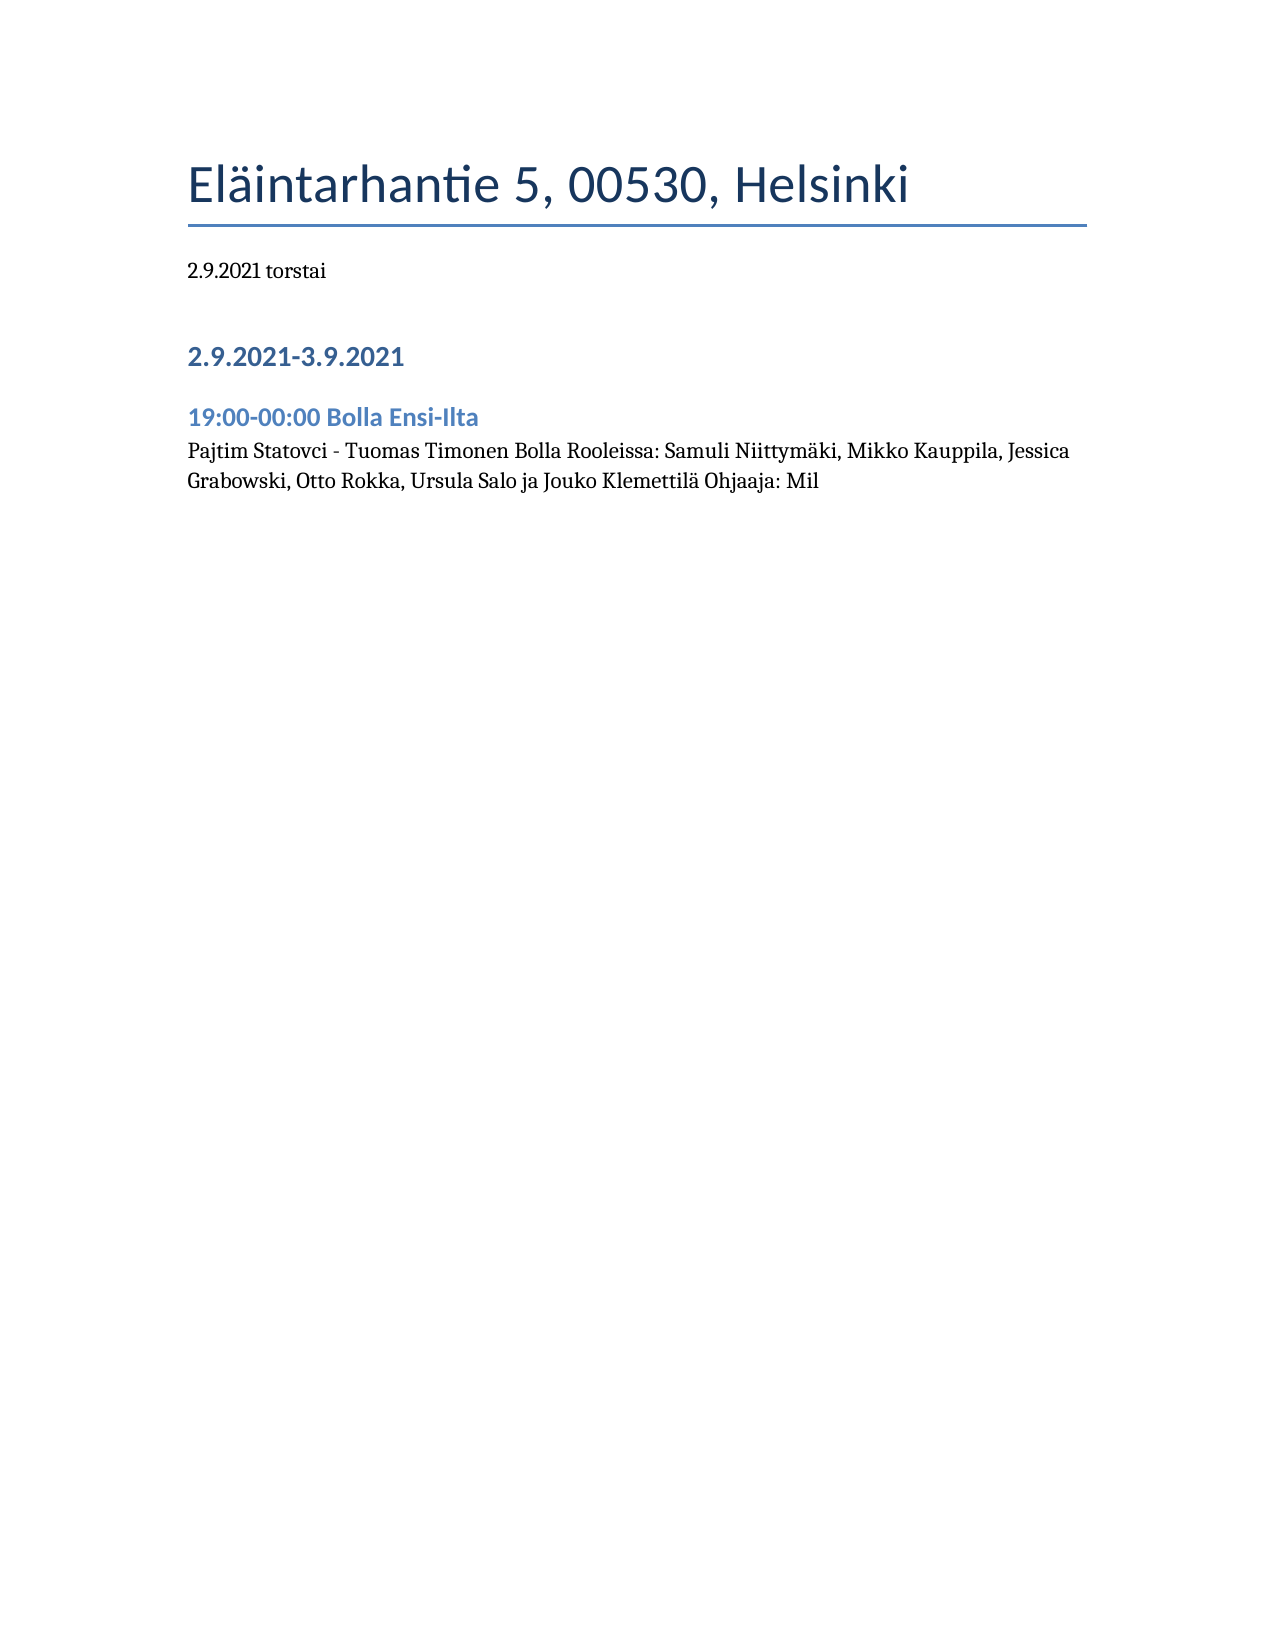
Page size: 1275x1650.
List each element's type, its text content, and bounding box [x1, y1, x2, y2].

subtitle 19:00-00:00 Bolla Ensi-Ilta [187, 400, 1087, 433]
text 2.9.2021 torstai [187, 258, 1087, 284]
text Pajtim Statovci - Tuomas Timonen Bolla Rooleissa: Samuli Niittymäki, Mikko Kauppila, Jessica Grabowski, Otto Rokka, Ursula Salo ja Jouko Klemettilä Ohjaaja: Mil [187, 438, 1087, 494]
title Eläintarhantie 5, 00530, Helsinki [187, 150, 1087, 227]
subtitle 2.9.2021-3.9.2021 [187, 338, 1087, 374]
